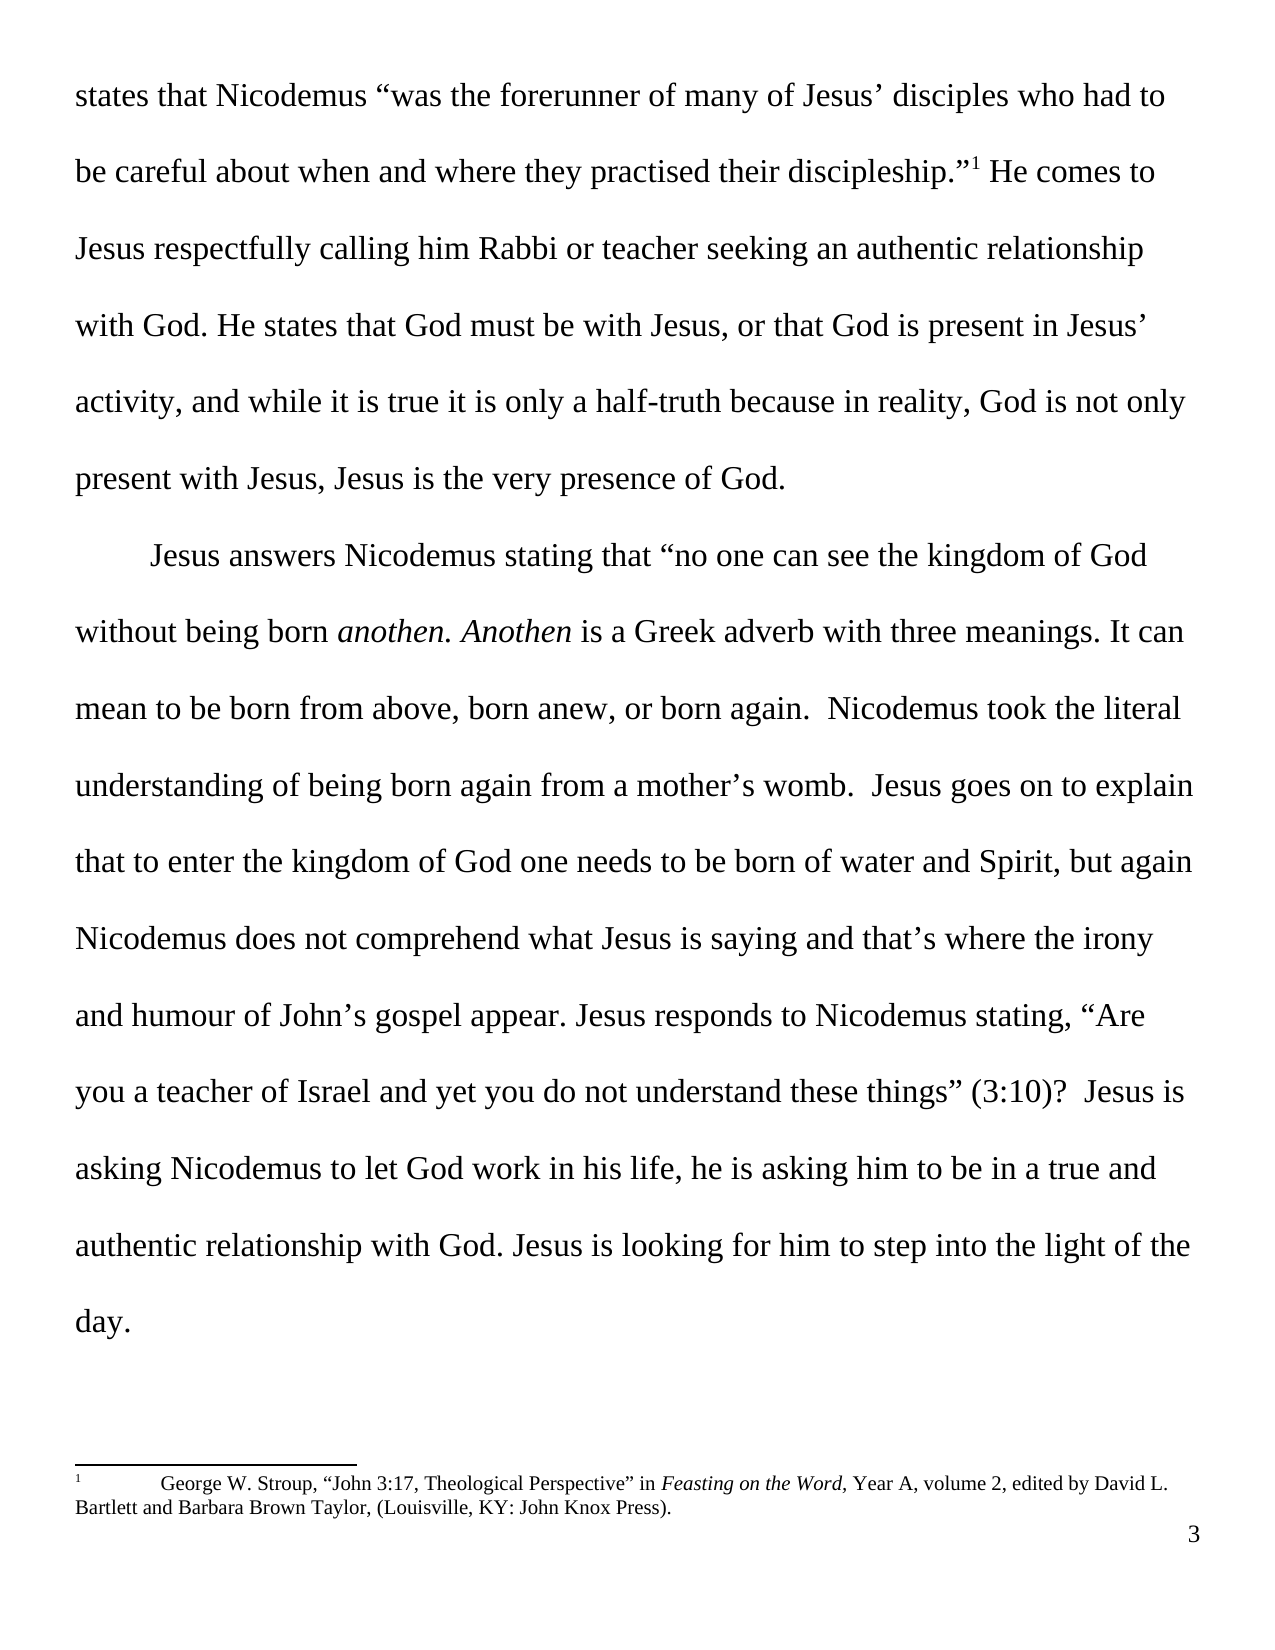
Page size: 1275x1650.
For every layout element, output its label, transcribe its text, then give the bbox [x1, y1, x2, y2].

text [75, 75, 1200, 497]
text Jesus answers Nicodemus stating that “no one can see the kingdom of God without being born anothen. Anothen is a Greek adverb with three meanings. It can mean to be born from above, born anew, or born again. Nicodemus took the literal understanding of being born again from a mother’s womb. Jesus goes on to explain that to enter the kingdom of God one needs to be born of water and Spirit, but again Nicodemus does not comprehend what Jesus is saying and that’s where the irony and humour of John’s gospel appear. Jesus responds to Nicodemus stating, “Are you a teacher of Israel and yet you do not understand these things” (3:10)? Jesus is asking Nicodemus to let God work in his life, he is asking him to be in a true and authentic relationship with God. Jesus is looking for him to step into the light of the day. [75, 535, 1200, 1340]
